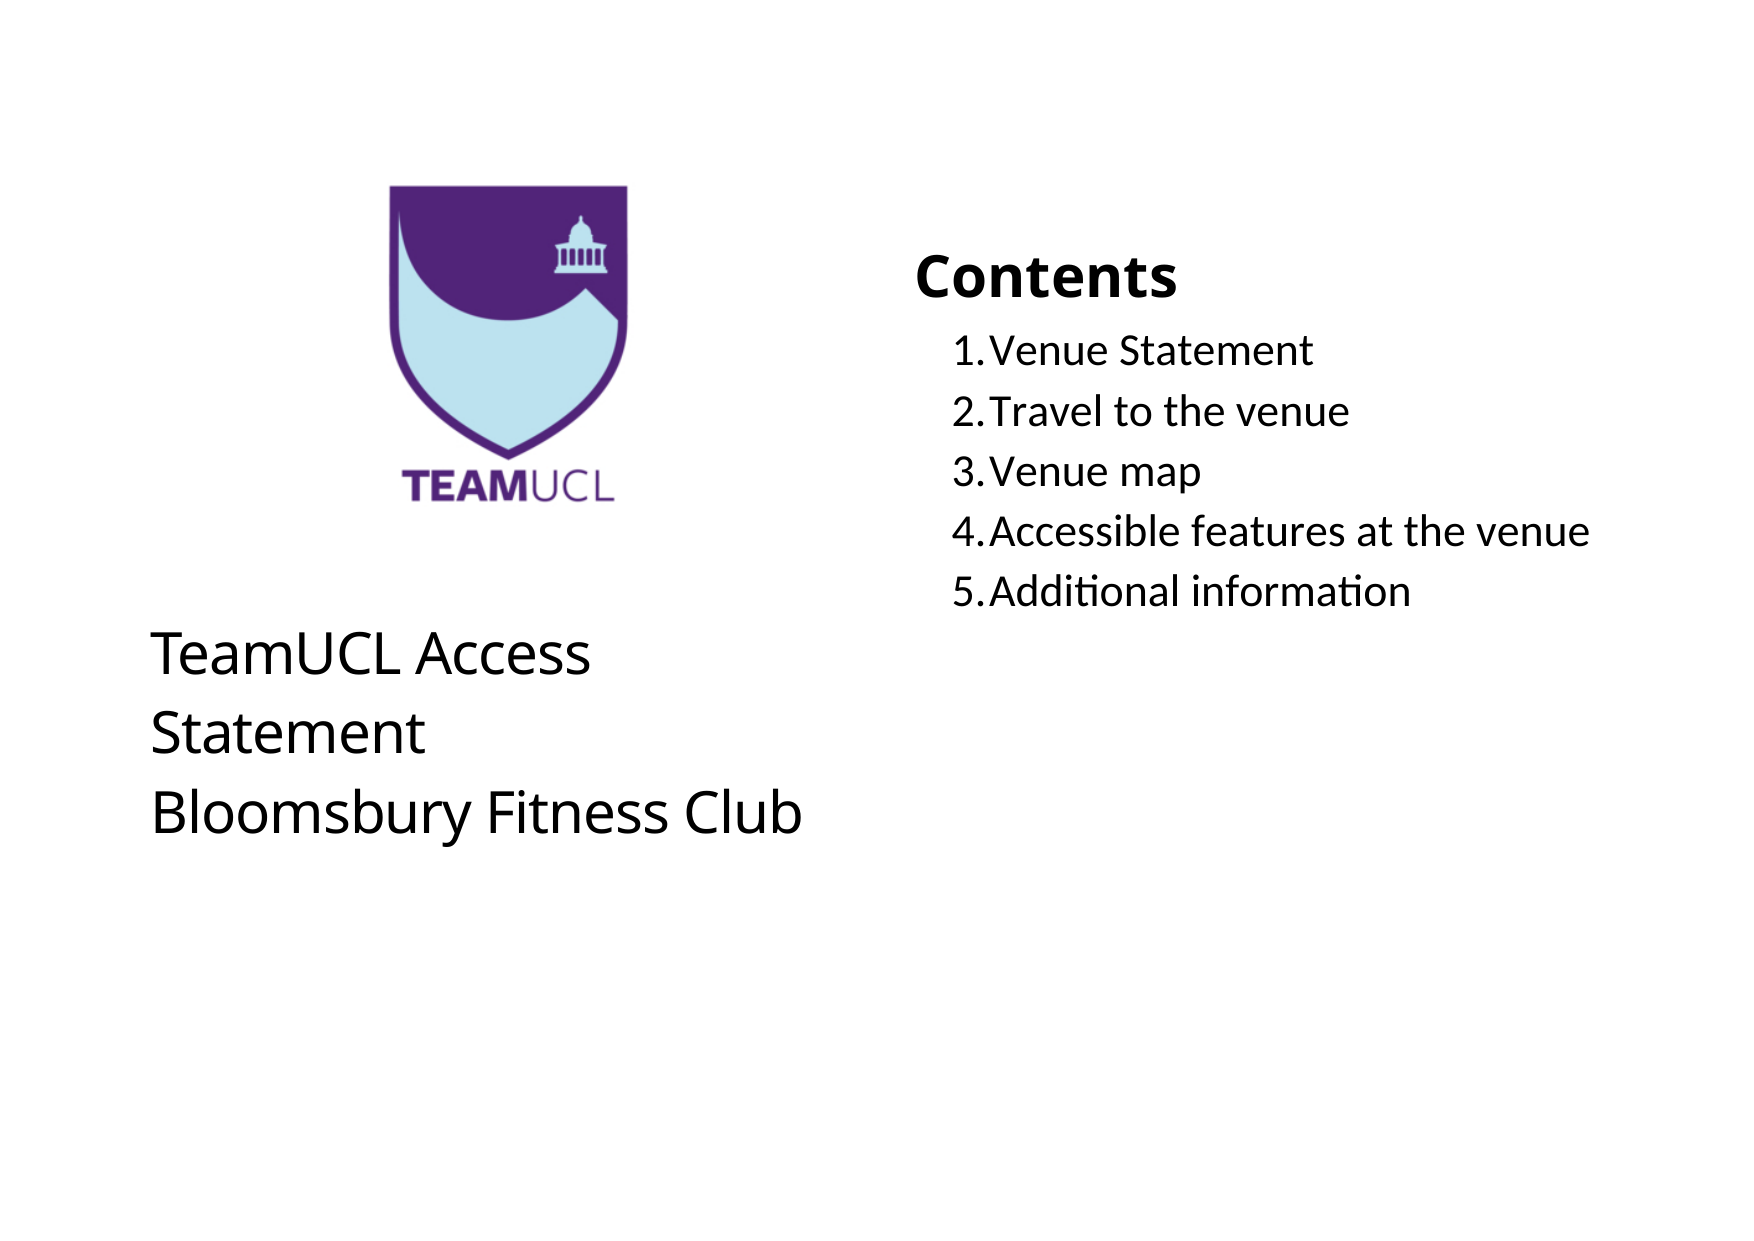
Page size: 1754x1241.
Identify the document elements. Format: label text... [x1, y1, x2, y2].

picture [368, 151, 648, 546]
list Travel to the venue [951, 381, 1604, 437]
list Additional information [951, 562, 1604, 618]
title Bloomsbury Fitness Club [150, 771, 840, 850]
list Accessible features at the venue [951, 502, 1604, 558]
subtitle Contents [914, 235, 1604, 315]
list Venue Statement [951, 321, 1604, 377]
list Venue map [951, 442, 1604, 498]
title TeamUCL Access Statement [150, 612, 840, 771]
